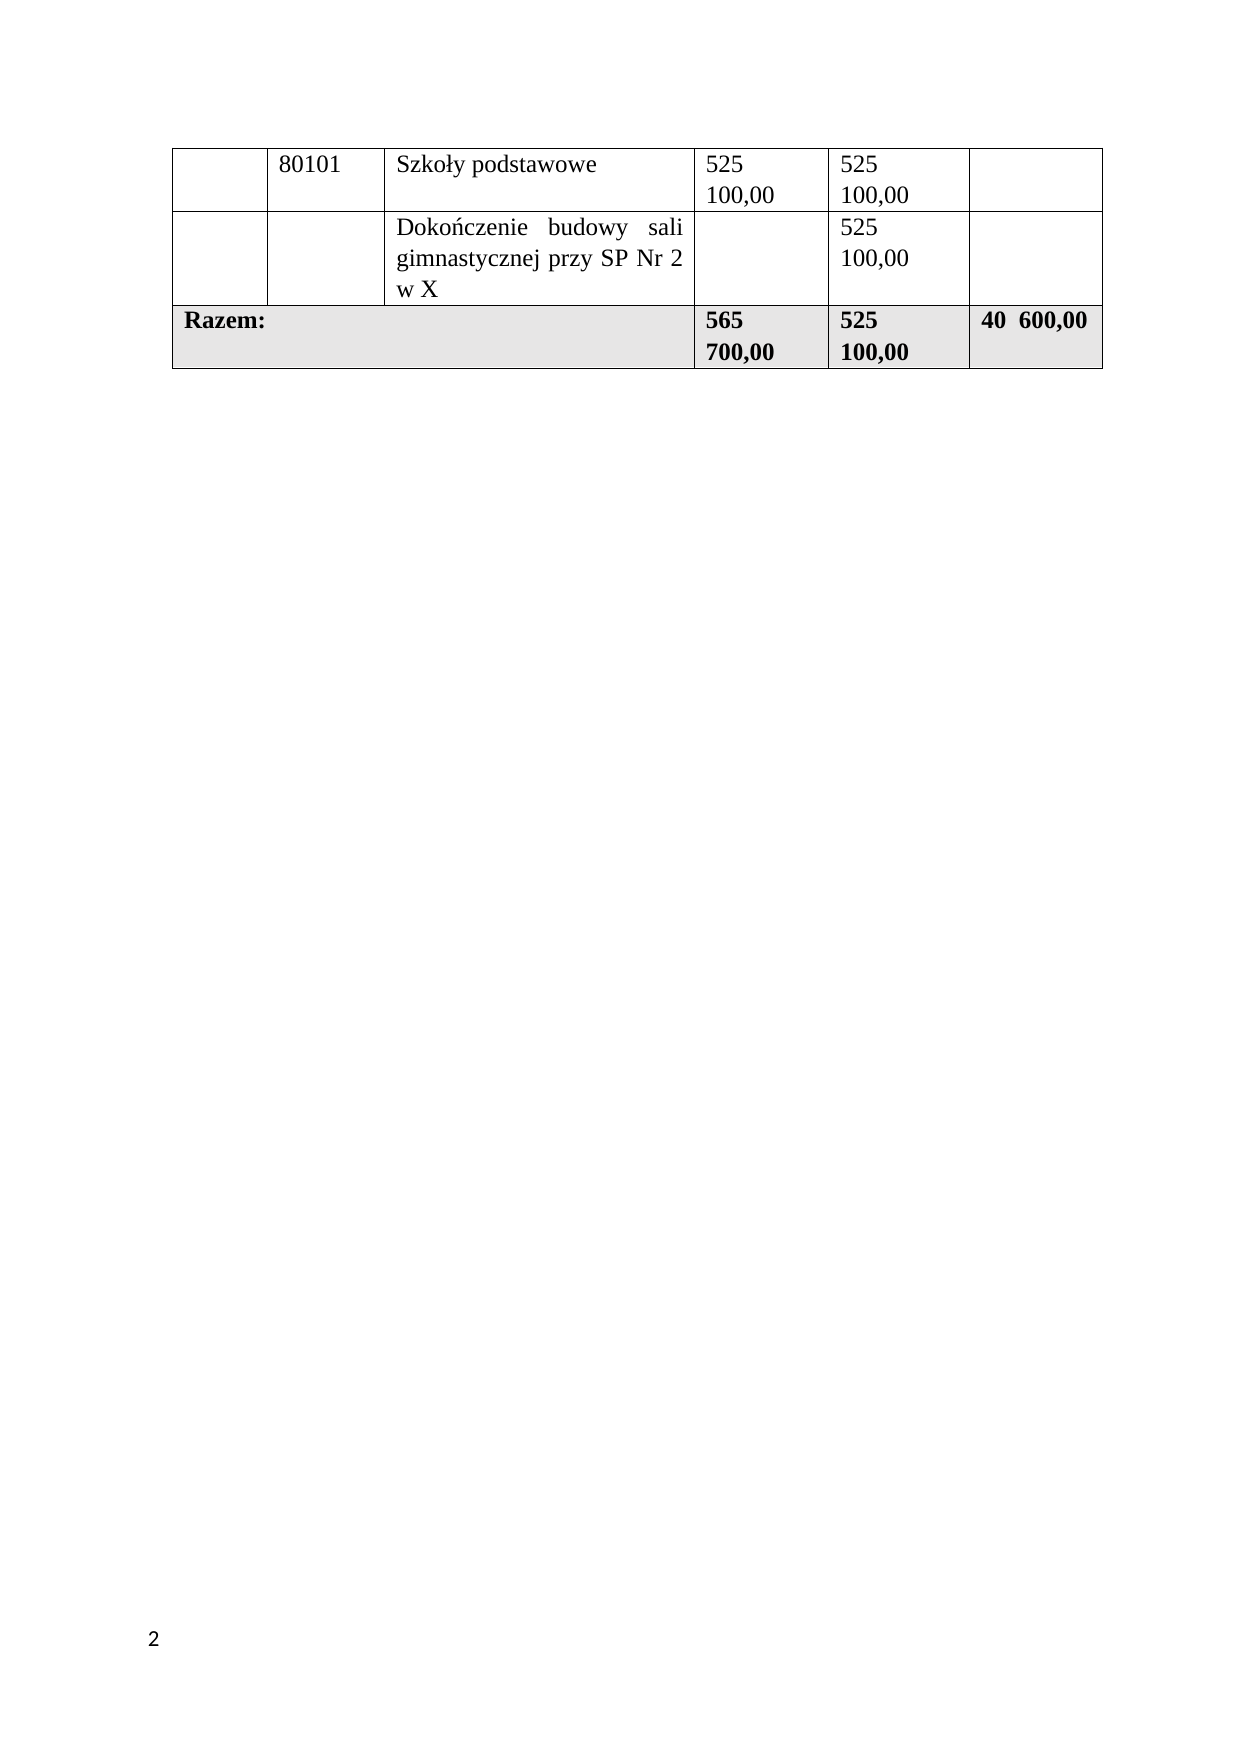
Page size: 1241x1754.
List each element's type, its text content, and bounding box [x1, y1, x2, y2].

table_cell 40 600,00 [970, 306, 1102, 367]
table_cell [268, 212, 384, 304]
table_cell 525 100,00 [829, 306, 969, 367]
table_cell 525 100,00 [695, 149, 828, 211]
table_cell [970, 149, 1102, 211]
table_cell [173, 212, 267, 304]
table_cell 525 100,00 [829, 149, 969, 211]
table_cell [970, 212, 1102, 304]
table_cell Szkoły podstawowe [385, 149, 694, 211]
table_cell [695, 212, 828, 304]
table_cell 80101 [268, 149, 384, 211]
table_cell Razem: [173, 306, 694, 367]
table_cell [173, 149, 267, 211]
table_cell Dokończenie budowy sali gimnastycznej przy SP Nr 2 w X [385, 212, 694, 304]
table_cell 525 100,00 [829, 212, 969, 304]
table_cell 565 700,00 [695, 306, 828, 367]
